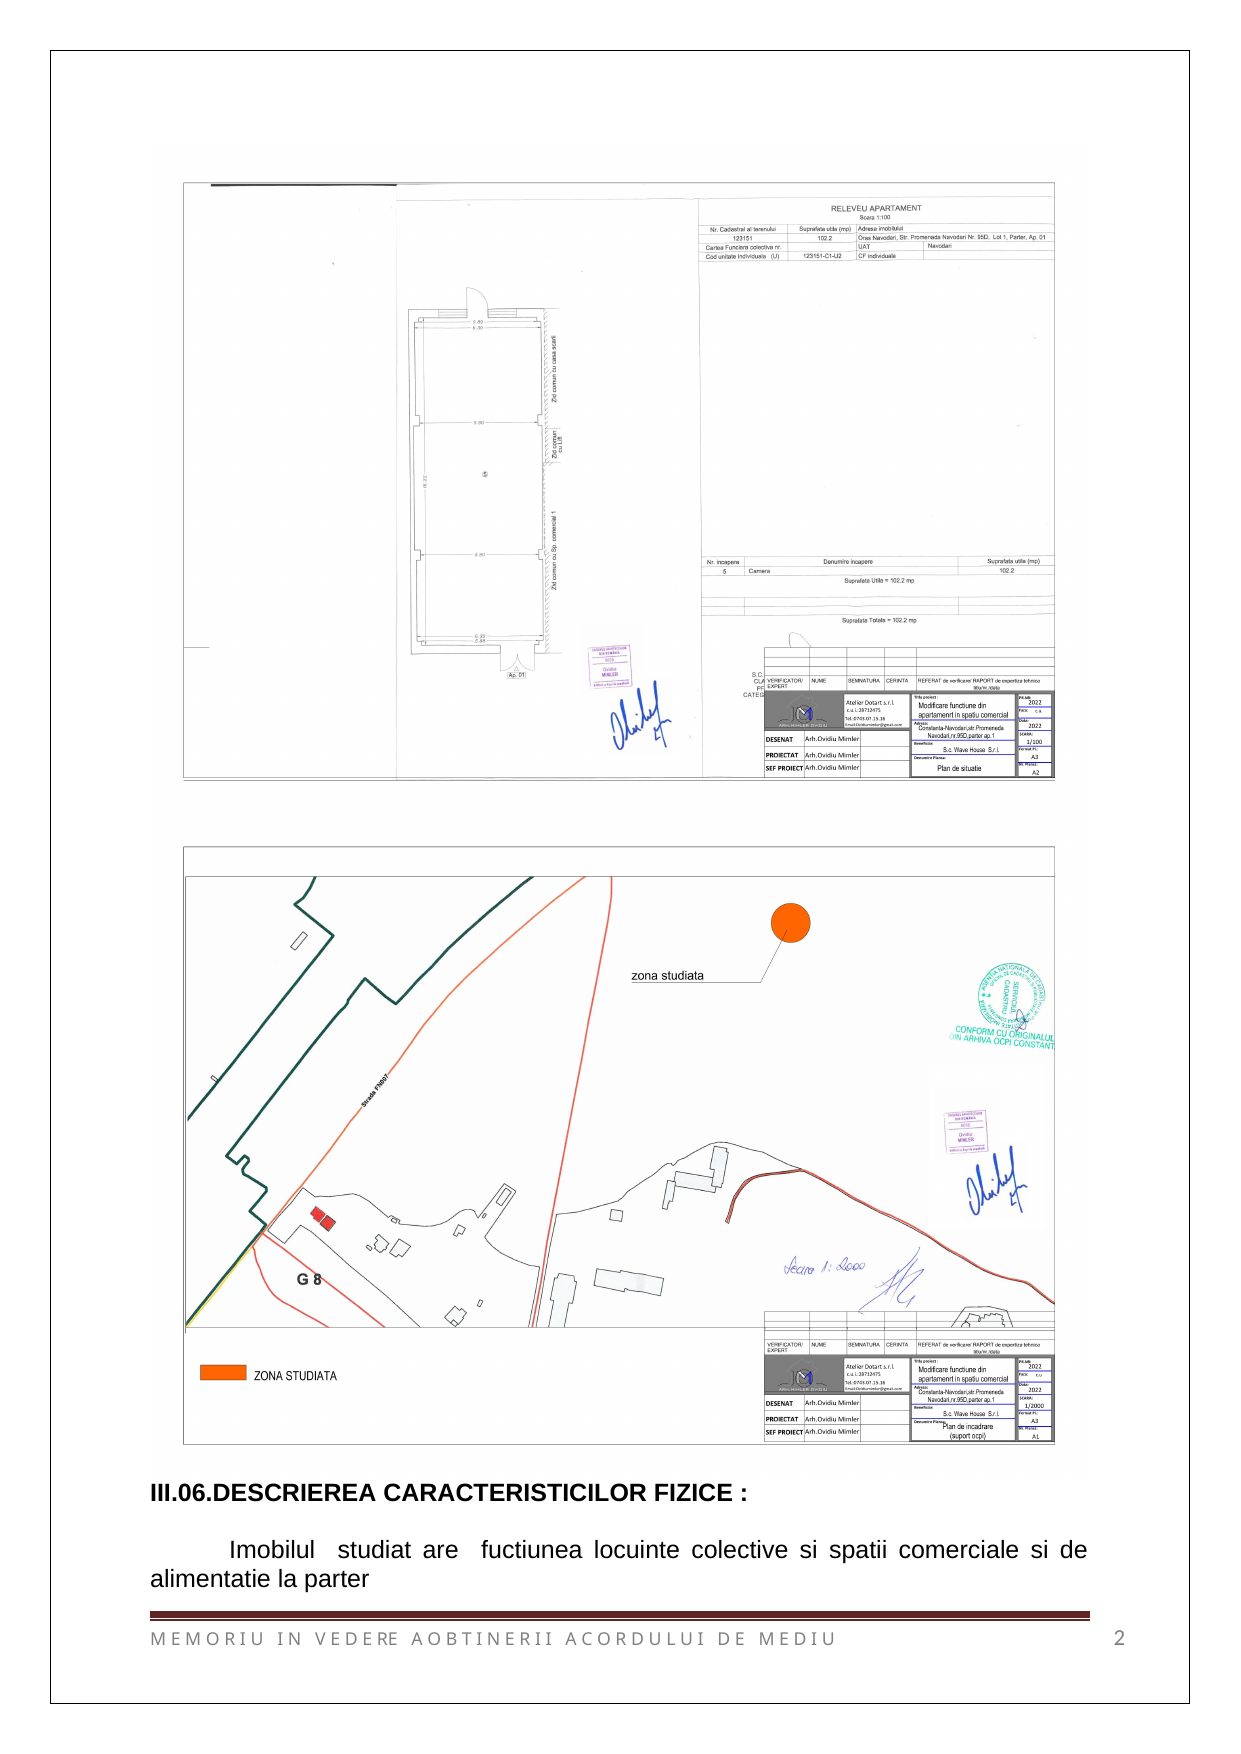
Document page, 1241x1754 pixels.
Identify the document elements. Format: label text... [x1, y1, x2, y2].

picture [150, 149, 1089, 1478]
text Imobilul studiat are fuctiunea locuinte colective si spatii comerciale si de alimentatie la parter [150, 1535, 1090, 1593]
text III.06.DESCRIEREA CARACTERISTICILOR FIZICE : [150, 1478, 1090, 1506]
